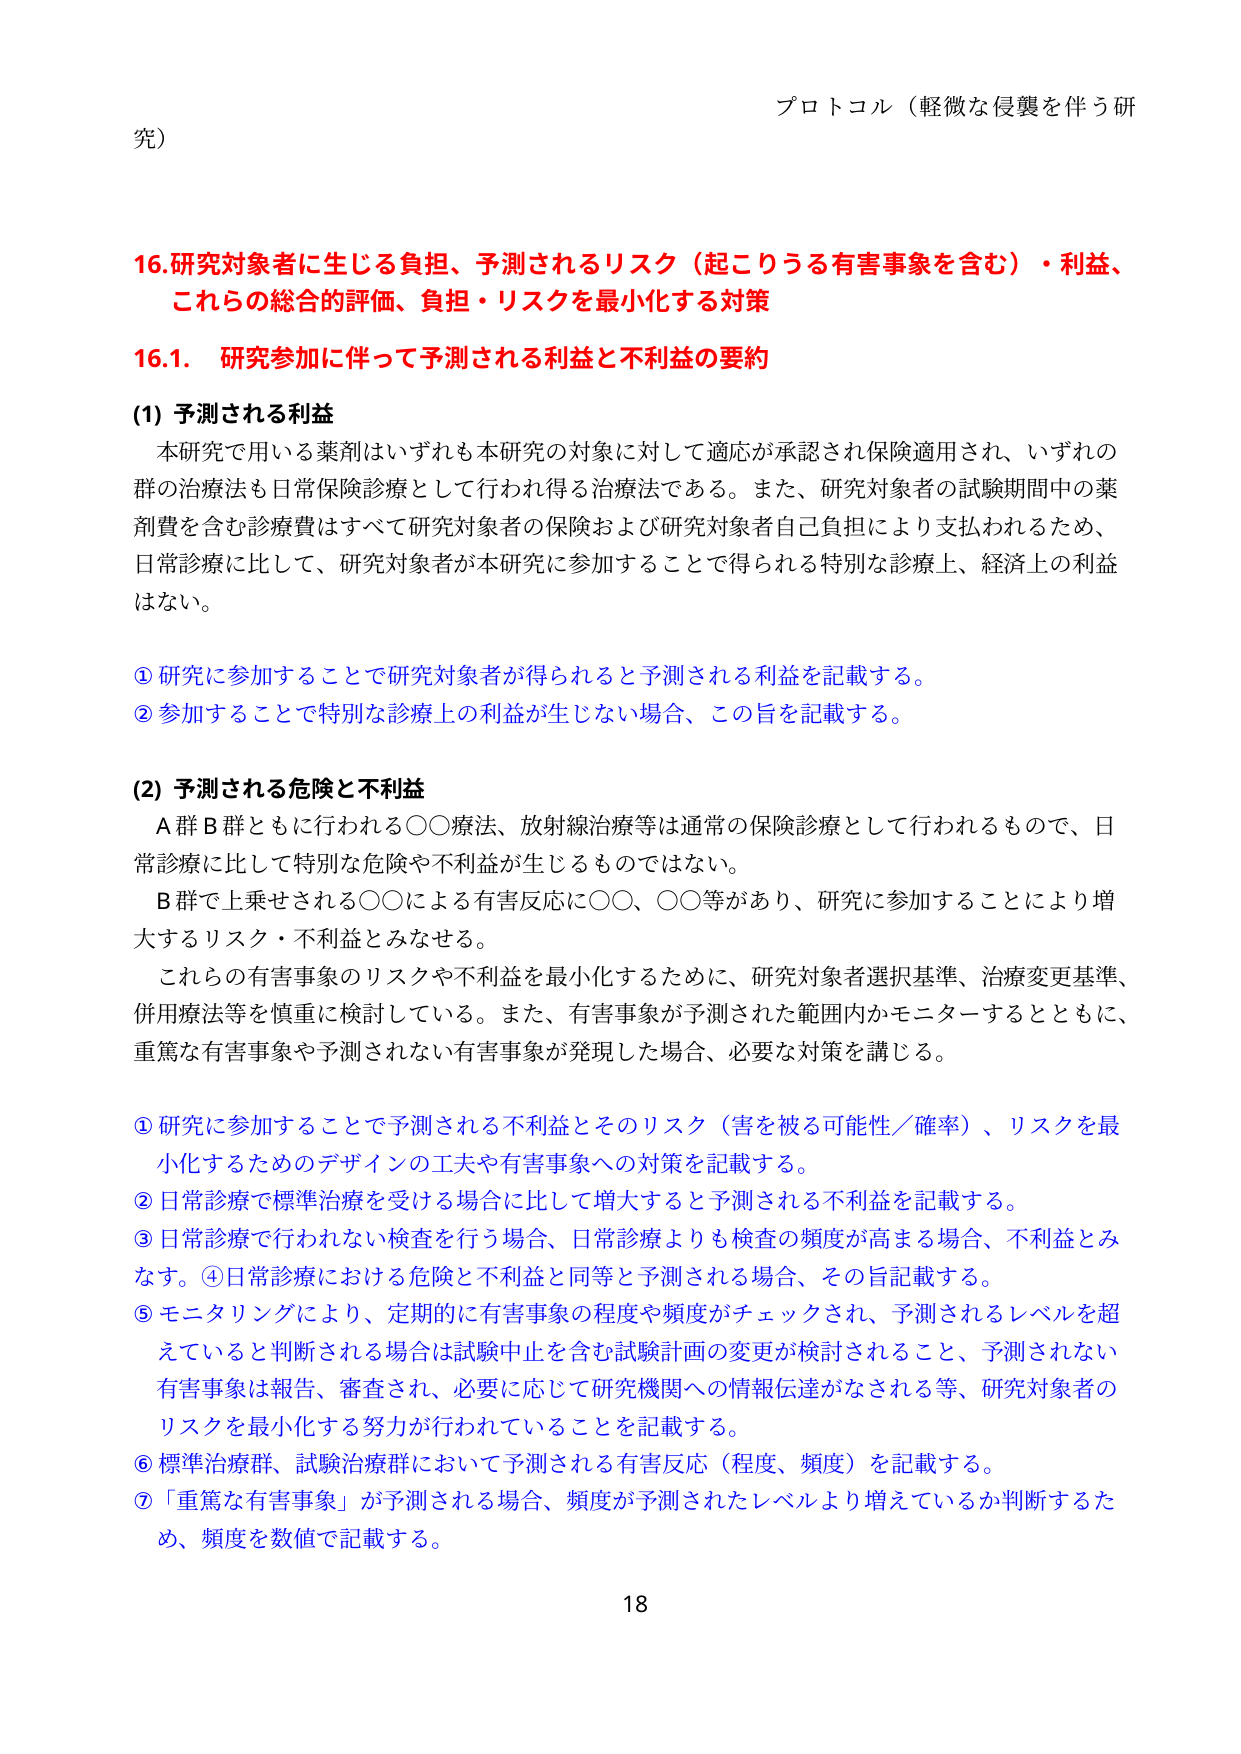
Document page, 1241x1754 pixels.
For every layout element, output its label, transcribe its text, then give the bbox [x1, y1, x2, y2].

text A群B群ともに行われる○○療法、放射線治療等は通常の保険診療として行われるもので、日常診療に比して特別な危険や不利益が生じるものではない。 [133, 806, 1137, 881]
text ②日常診療で標準治療を受ける場合に比して増大すると予測される不利益を記載する。 [133, 1181, 1137, 1219]
text B群で上乗せされる○○による有害反応に○○、○○等があり、研究に参加することにより増大するリスク・不利益とみなせる。 [133, 881, 1137, 956]
text これらの有害事象のリスクや不利益を最小化するために、研究対象者選択基準、治療変更基準、併用療法等を慎重に検討している。また、有害事象が予測された範囲内かモニターするとともに、重篤な有害事象や予測されない有害事象が発現した場合、必要な対策を講じる。 [133, 956, 1137, 1069]
text ②参加することで特別な診療上の利益が生じない場合、この旨を記載する。 [133, 694, 1137, 731]
text ⑦「重篤な有害事象」が予測される場合、頻度が予測されたレベルより増えているか判断するため、頻度を数値で記載する。 [133, 1481, 1137, 1556]
text 本研究で用いる薬剤はいずれも本研究の対象に対して適応が承認され保険適用され、いずれの群の治療法も日常保険診療として行われ得る治療法である。また、研究対象者の試験期間中の薬剤費を含む診療費はすべて研究対象者の保険および研究対象者自己負担により支払われるため、日常診療に比して、研究対象者が本研究に参加することで得られる特別な診療上、経済上の利益はない。 [133, 431, 1137, 619]
text ③日常診療で行われない検査を行う場合、日常診療よりも検査の頻度が高まる場合、不利益とみなす。④日常診療における危険と不利益と同等と予測される場合、その旨記載する。 [133, 1219, 1137, 1294]
text ①研究に参加することで研究対象者が得られると予測される利益を記載する。 [133, 656, 1137, 694]
text ①研究に参加することで予測される不利益とそのリスク（害を被る可能性／確率）、リスクを最小化するためのデザインの工夫や有害事象への対策を記載する。 [133, 1106, 1137, 1181]
text ⑥標準治療群、試験治療群において予測される有害反応（程度、頻度）を記載する。 [133, 1444, 1137, 1481]
list 予測される利益 [133, 394, 1137, 431]
list 研究対象者に生じる負担、予測されるリスク（起こりうる有害事象を含む）・利益、これらの総合的評価、負担・リスクを最小化する対策 [133, 244, 1137, 319]
list 予測される危険と不利益 [133, 769, 1137, 806]
text ⑤モニタリングにより、定期的に有害事象の程度や頻度がチェックされ、予測されるレベルを超えていると判断される場合は試験中止を含む試験計画の変更が検討されること、予測されない有害事象は報告、審査され、必要に応じて研究機関への情報伝達がなされる等、研究対象者のリスクを最小化する努力が行われていることを記載する。 [133, 1294, 1137, 1444]
list 研究参加に伴って予測される利益と不利益の要約 [133, 337, 1137, 375]
